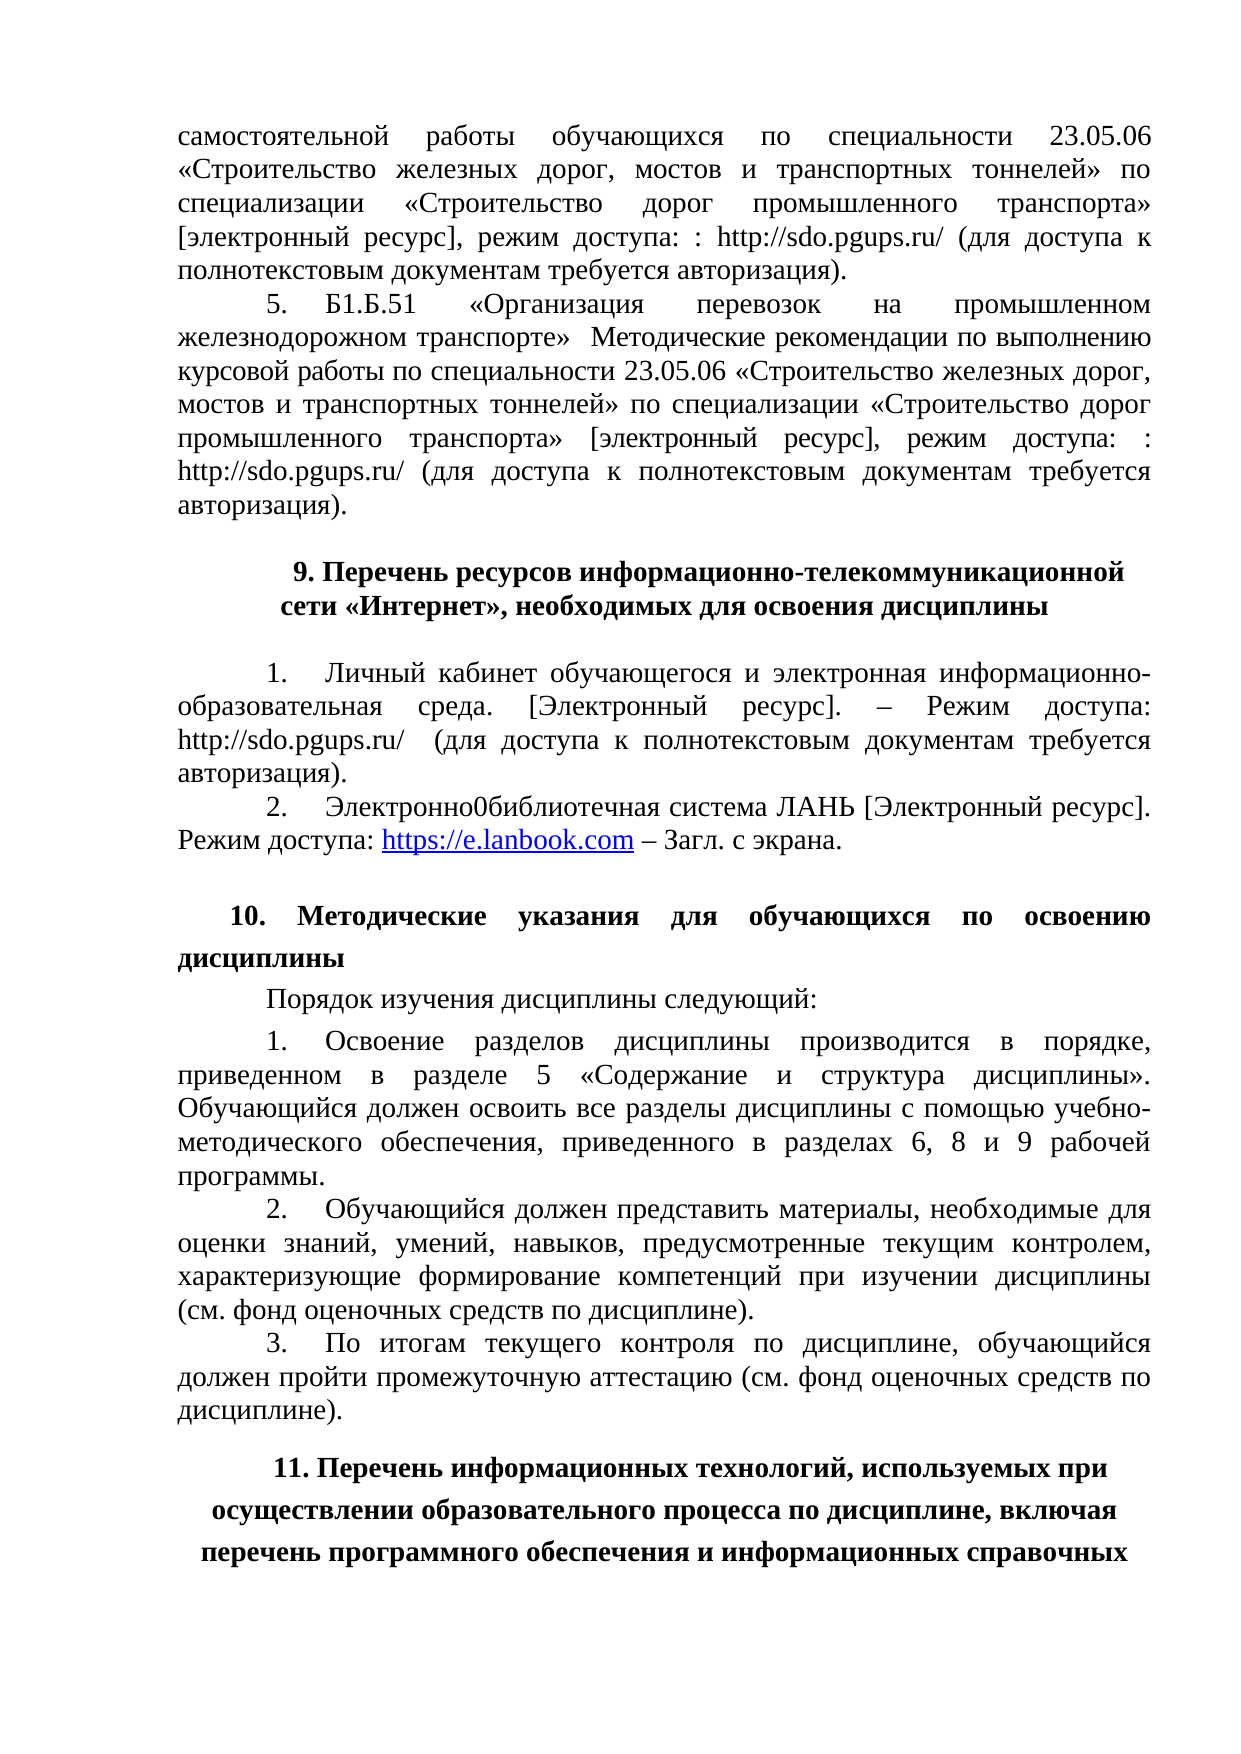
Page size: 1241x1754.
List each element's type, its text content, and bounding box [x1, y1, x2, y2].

list Личный кабинет обучающегося и электронная информационно-образовательная среда. [Электронный ресурс]. – Режим доступа: http://sdo.pgups.ru/ (для доступа к полнотекстовым документам требуется авторизация). [177, 655, 1152, 789]
text 9. Перечень ресурсов информационно-телекоммуникационной сети «Интернет», необходимых для освоения дисциплины [177, 554, 1152, 621]
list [177, 118, 1152, 286]
text 11. Перечень информационных технологий, используемых при осуществлении образовательного процесса по дисциплине, включая перечень программного обеспечения и информационных справочных систем [177, 1450, 1152, 1567]
list По итогам текущего контроля по дисциплине, обучающийся должен пройти промежуточную аттестацию (см. фонд оценочных средств по дисциплине). [177, 1325, 1152, 1426]
text 10. Методические указания для обучающихся по освоению дисциплины [177, 898, 1152, 973]
list Электронно0библиотечная система ЛАНЬ [Электронный ресурс]. Режим доступа: https://e.lanbook.com – Загл. с экрана. [177, 789, 1152, 856]
list Б1.Б.51 «Организация перевозок на промышленном железнодорожном транспорте» Методические рекомендации по выполнению курсовой работы по специальности 23.05.06 «Строительство железных дорог, мостов и транспортных тоннелей» по специализации «Строительство дорог промышленного транспорта» [электронный ресурс], режим доступа: : http://sdo.pgups.ru/ (для доступа к полнотекстовым документам требуется авторизация). [177, 286, 1152, 521]
list Обучающийся должен представить материалы, необходимые для оценки знаний, умений, навыков, предусмотренные текущим контролем, характеризующие формирование компетенций при изучении дисциплины (см. фонд оценочных средств по дисциплине). [177, 1191, 1152, 1325]
list Освоение разделов дисциплины производится в порядке, приведенном в разделе 5 «Содержание и структура дисциплины». Обучающийся должен освоить все разделы дисциплины с помощью учебно-методического обеспечения, приведенного в разделах 6, 8 и 9 рабочей программы. [177, 1023, 1152, 1191]
text Порядок изучения дисциплины следующий: [177, 982, 1152, 1015]
